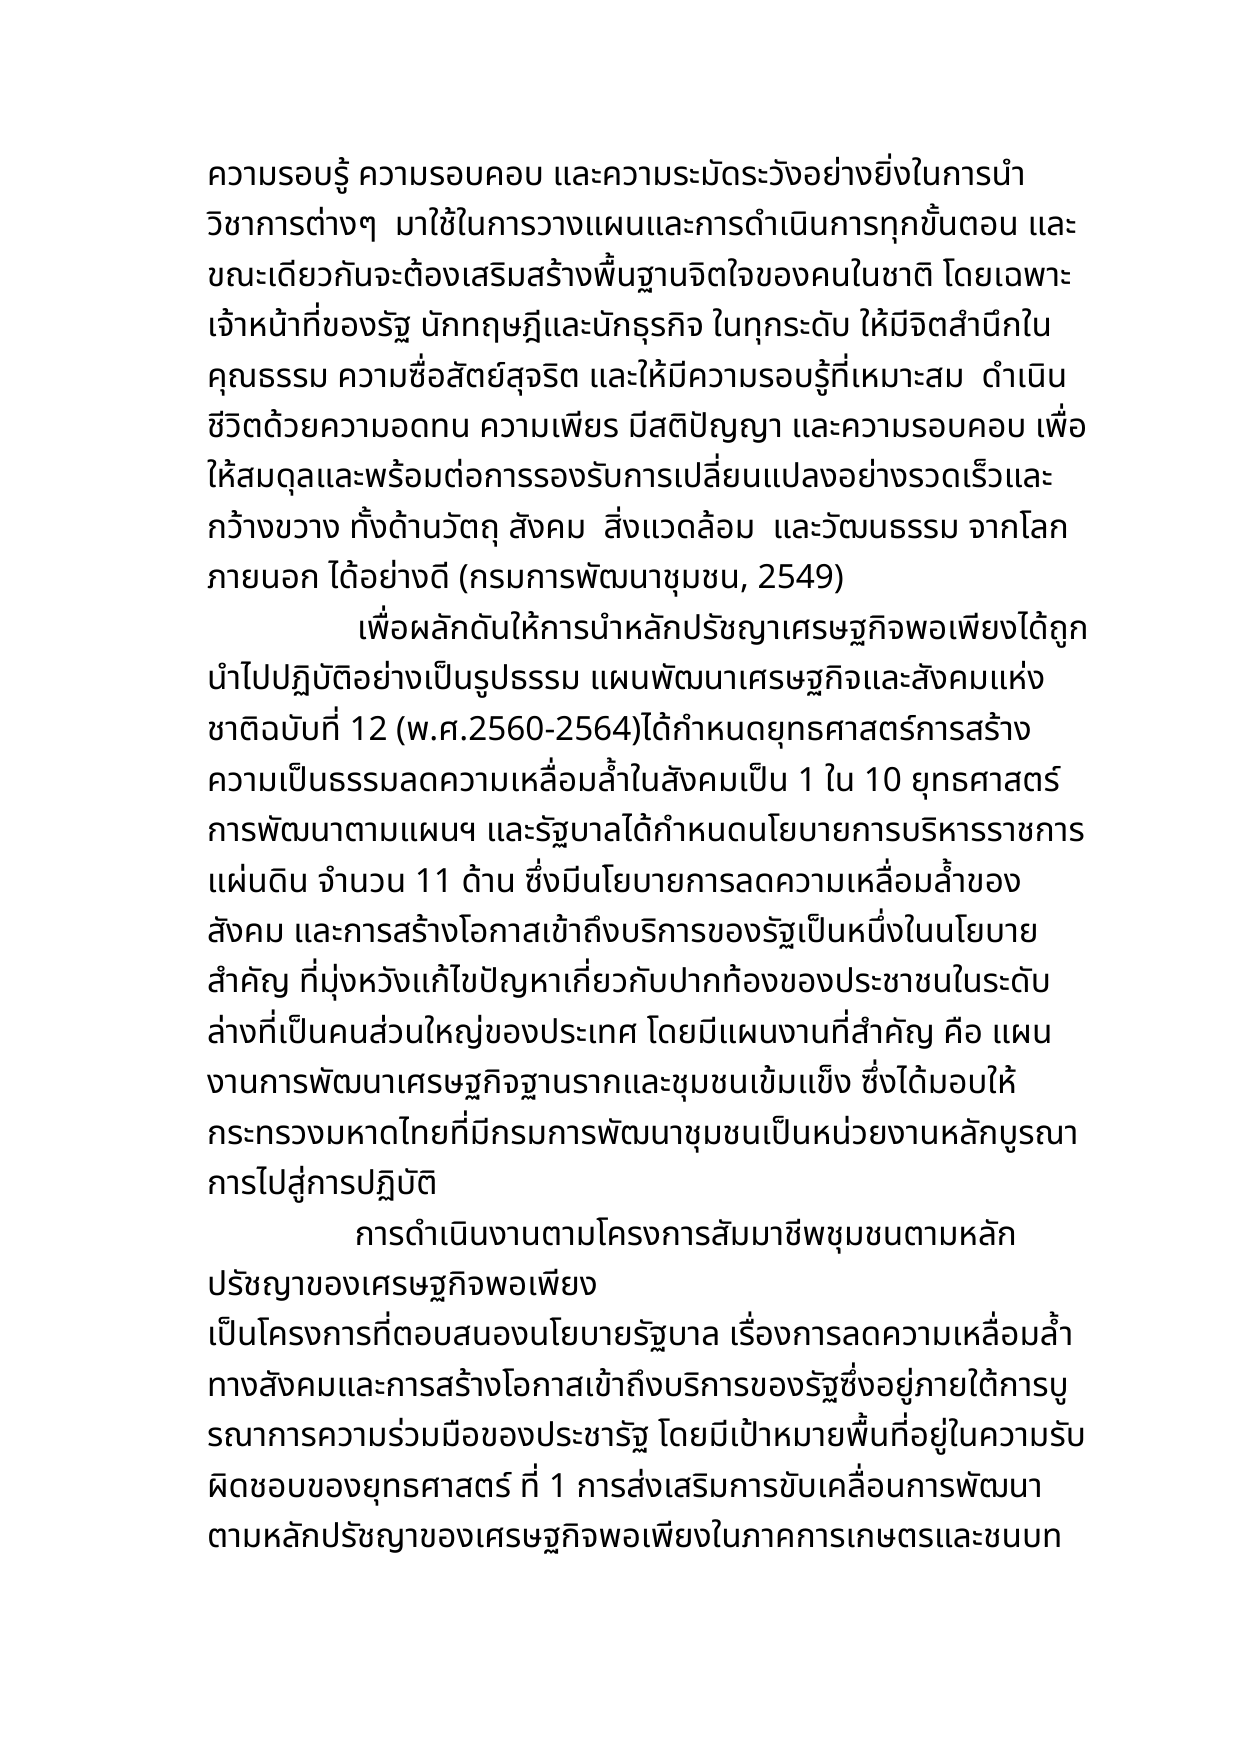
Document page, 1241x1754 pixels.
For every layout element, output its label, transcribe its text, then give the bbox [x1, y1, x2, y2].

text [207, 1209, 1090, 1563]
text เพื่อผลักดันให้การนำหลักปรัชญาเศรษฐกิจพอเพียงได้ถูกนำไปปฏิบัติอย่างเป็นรูปธรรม แผนพัฒนาเศรษฐกิจและสังคมแห่งชาติฉบับที่ 12 (พ.ศ.2560-2564)ได้กำหนดยุทธศาสตร์การสร้างความเป็นธรรมลดความเหลื่อมล้ำในสังคมเป็น 1 ใน 10 ยุทธศาสตร์การพัฒนาตามแผนฯ และรัฐบาลได้กำหนดนโยบายการบริหารราชการแผ่นดิน จำนวน 11 ด้าน ซึ่งมีนโยบายการลดความเหลื่อมล้ำของสังคม และการสร้างโอกาสเข้าถึงบริการของรัฐเป็นหนึ่งในนโยบายสำคัญ ที่มุ่งหวังแก้ไขปัญหาเกี่ยวกับปากท้องของประชาชนในระดับล่างที่เป็นคนส่วนใหญ่ของประเทศ โดยมีแผนงานที่สำคัญ คือ แผนงานการพัฒนาเศรษฐกิจฐานรากและชุมชนเข้มแข็ง ซึ่งได้มอบให้กระทรวงมหาดไทยที่มีกรมการพัฒนาชุมชนเป็นหน่วยงานหลักบูรณาการไปสู่การปฏิบัติ [207, 604, 1090, 1209]
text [207, 150, 1090, 604]
